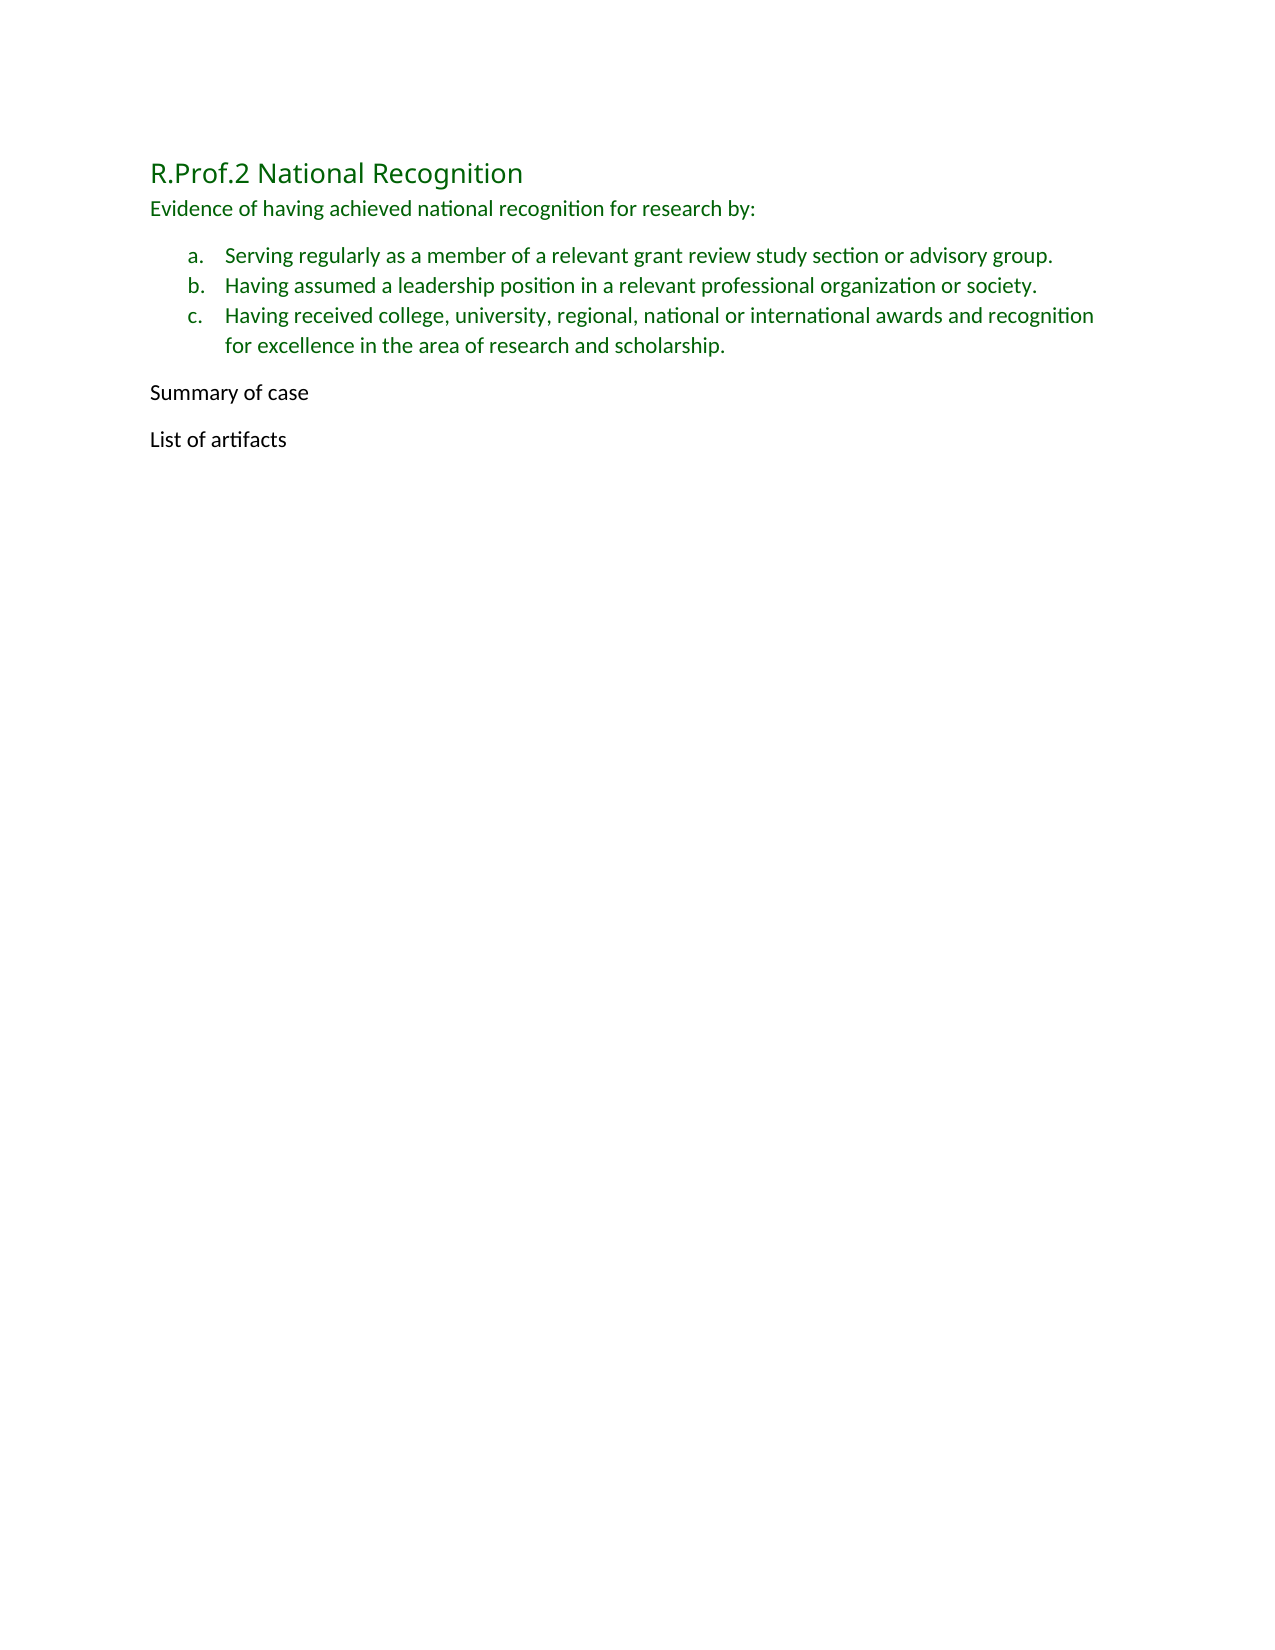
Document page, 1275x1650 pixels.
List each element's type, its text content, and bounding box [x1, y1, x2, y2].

text List of artifacts [150, 425, 1125, 453]
text Evidence of having achieved national recognition for research by: [150, 194, 1125, 222]
subtitle R.Prof.2 National Recognition [150, 154, 1125, 191]
text Summary of case [150, 378, 1125, 406]
list Having assumed a leadership position in a relevant professional organization or society. [187, 271, 1125, 299]
list Having received college, university, regional, national or international awards and recognition for excellence in the area of research and scholarship. [187, 301, 1125, 359]
list Serving regularly as a member of a relevant grant review study section or advisory group. [187, 241, 1125, 269]
